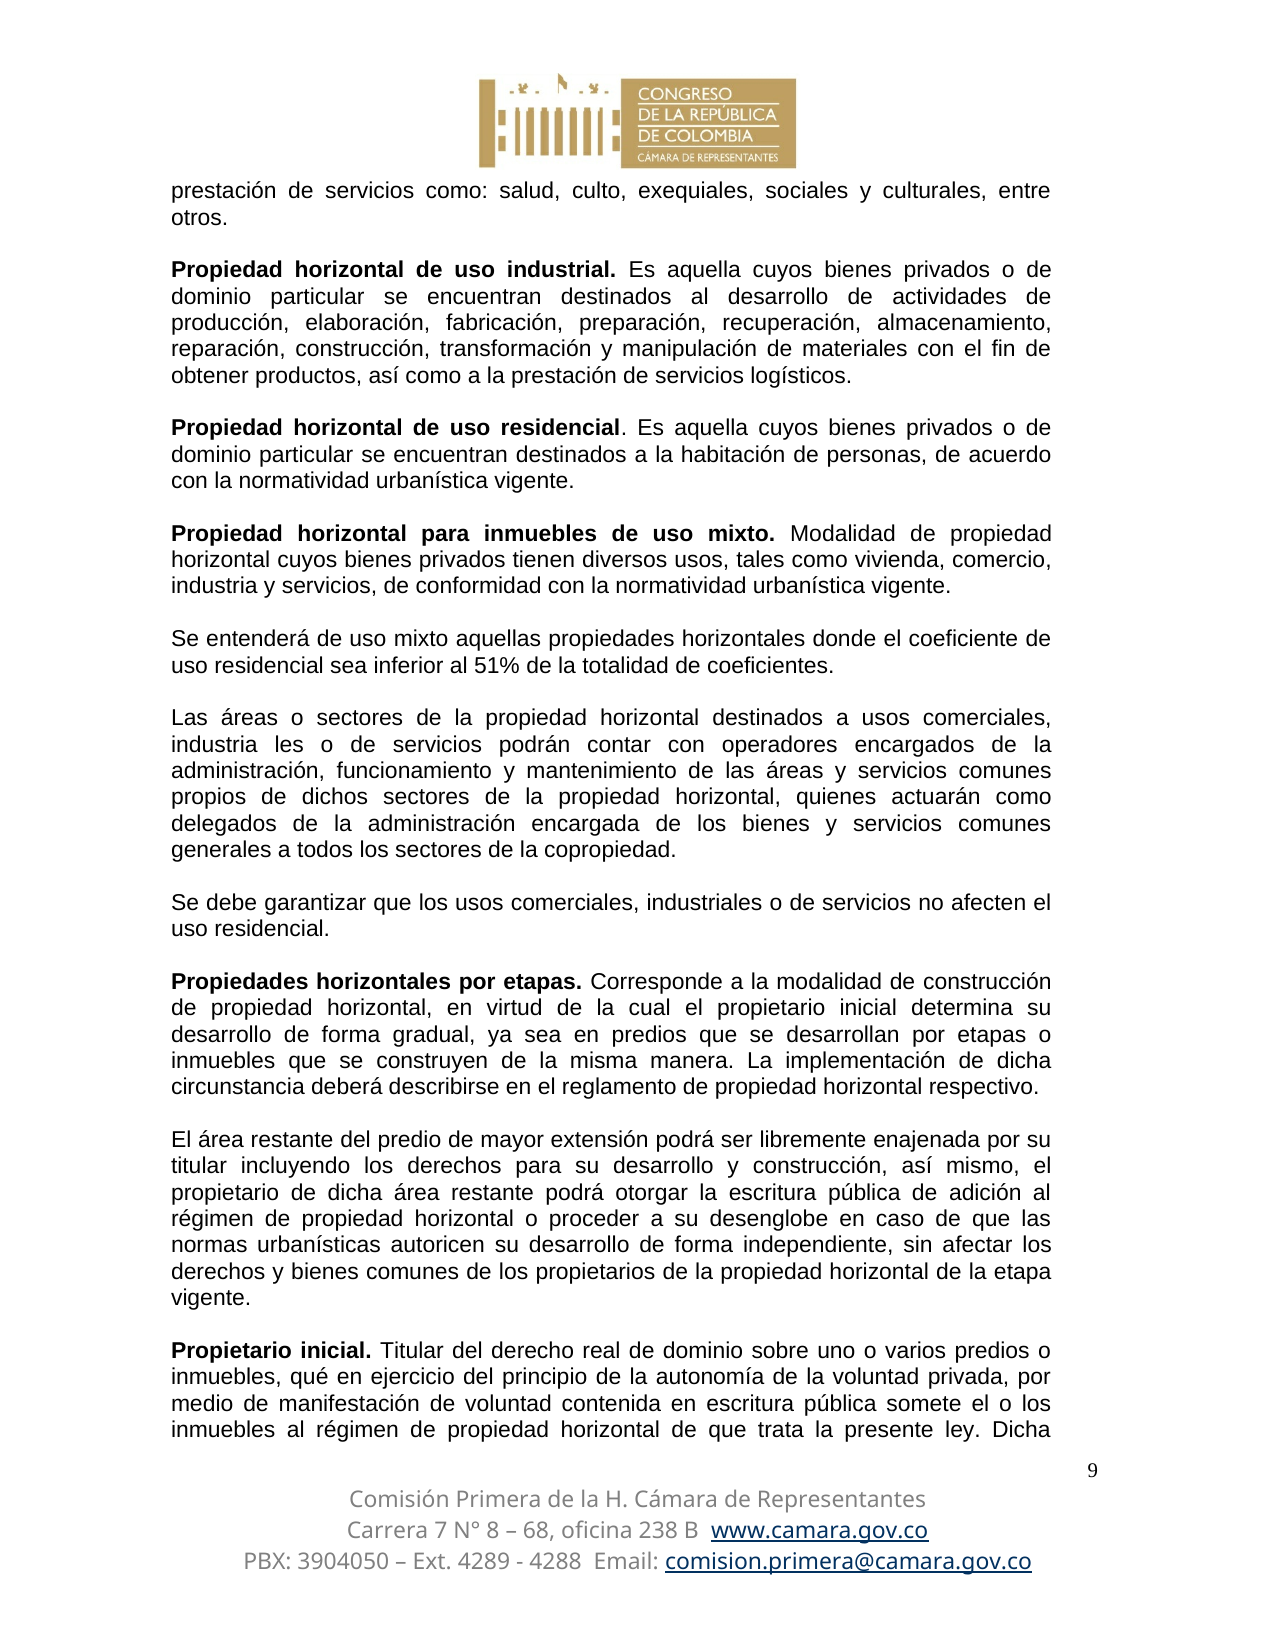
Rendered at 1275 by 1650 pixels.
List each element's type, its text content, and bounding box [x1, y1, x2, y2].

picture [475, 73, 800, 170]
